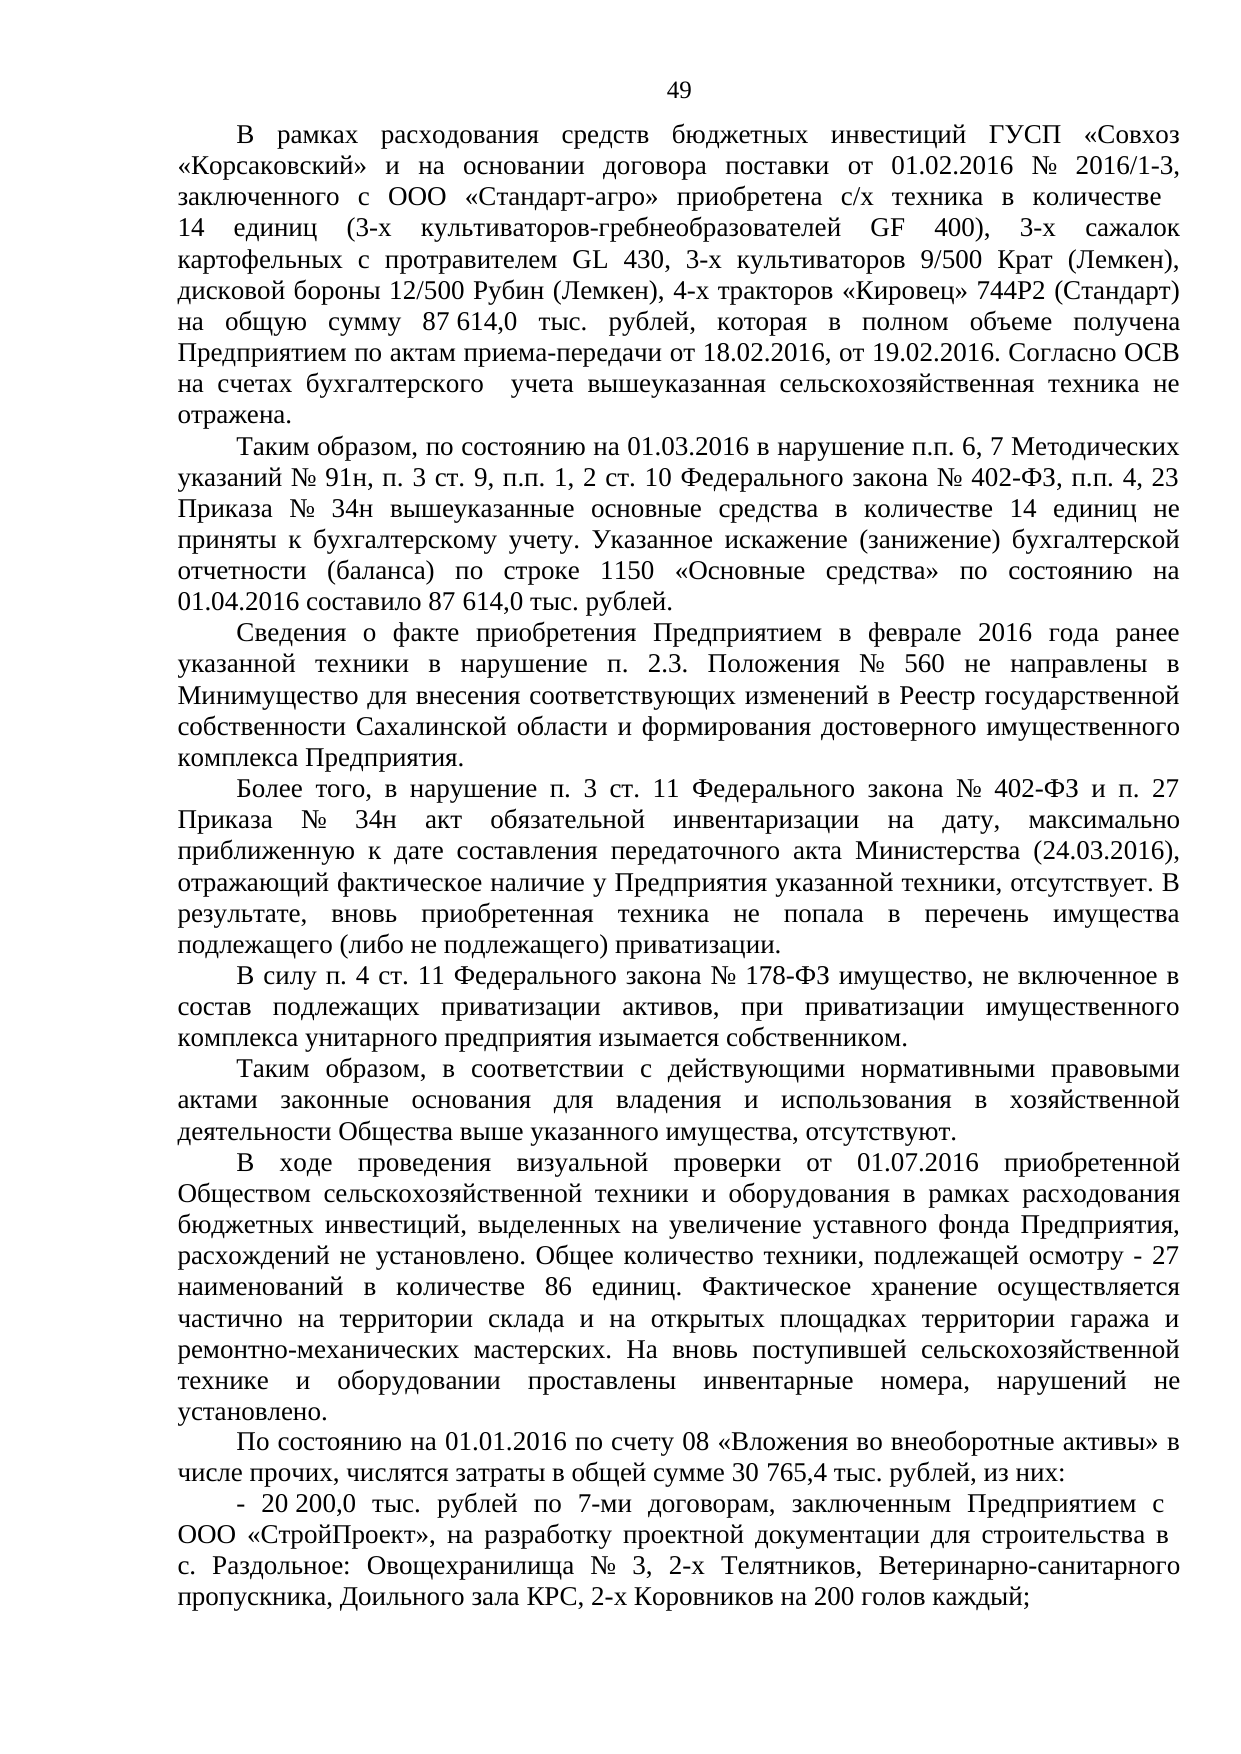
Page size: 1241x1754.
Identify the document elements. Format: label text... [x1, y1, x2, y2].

text Сведения о факте приобретения Предприятием в феврале 2016 года ранее указанной техники в нарушение п. 2.3. Положения № 560 не направлены в Минимущество для внесения соответствующих изменений в Реестр государственной собственности Сахалинской области и формирования достоверного имущественного комплекса Предприятия. [177, 616, 1181, 772]
text - 20 200,0 тыс. рублей по 7-ми договорам, заключенным Предприятием с ООО «СтройПроект», на разработку проектной документации для строительства в с. Раздольное: Овощехранилища № 3, 2-х Телятников, Ветеринарно-санитарного пропускника, Доильного зала КРС, 2-х Коровников на 200 голов каждый; [177, 1487, 1181, 1612]
text В силу п. 4 ст. 11 Федерального закона № 178-ФЗ имущество, не включенное в состав подлежащих приватизации активов, при приватизации имущественного комплекса унитарного предприятия изымается собственником. [177, 959, 1181, 1052]
text По состоянию на 01.01.2016 по счету 08 «Вложения во внеоборотные активы» в числе прочих, числятся затраты в общей сумме 30 765,4 тыс. рублей, из них: [177, 1426, 1181, 1487]
text Таким образом, в соответствии с действующими нормативными правовыми актами законные основания для владения и использования в хозяйственной деятельности Общества выше указанного имущества, отсутствуют. [177, 1052, 1181, 1146]
text Таким образом, по состоянию на 01.03.2016 в нарушение п.п. 6, 7 Методических указаний № 91н, п. 3 ст. 9, п.п. 1, 2 ст. 10 Федерального закона № 402-ФЗ, п.п. 4, 23 Приказа № 34н вышеуказанные основные средства в количестве 14 единиц не приняты к бухгалтерскому учету. Указанное искажение (занижение) бухгалтерской отчетности (баланса) по строке 1150 «Основные средства» по состоянию на 01.04.2016 составило 87 614,0 тыс. рублей. [177, 429, 1181, 616]
text В рамках расходования средств бюджетных инвестиций ГУСП «Совхоз «Корсаковский» и на основании договора поставки от 01.02.2016 № 2016/1-3, заключенного с ООО «Стандарт-агро» приобретена с/х техника в количестве 14 единиц (3-х культиваторов-гребнеобразователей GF 400), 3-х сажалок картофельных с протравителем GL 430, 3-х культиваторов 9/500 Крат (Лемкен), дисковой бороны 12/500 Рубин (Лемкен), 4-х тракторов «Кировец» 744Р2 (Стандарт) на общую сумму 87 614,0 тыс. рублей, которая в полном объеме получена Предприятием по актам приема-передачи от 18.02.2016, от 19.02.2016. Согласно ОСВ на счетах бухгалтерского учета вышеуказанная сельскохозяйственная техника не отражена. [177, 118, 1181, 429]
text В ходе проведения визуальной проверки от 01.07.2016 приобретенной Обществом сельскохозяйственной техники и оборудования в рамках расходования бюджетных инвестиций, выделенных на увеличение уставного фонда Предприятия, расхождений не установлено. Общее количество техники, подлежащей осмотру - 27 наименований в количестве 86 единиц. Фактическое хранение осуществляется частично на территории склада и на открытых площадках территории гаража и ремонтно-механических мастерских. На вновь поступившей сельскохозяйственной технике и оборудовании проставлены инвентарные номера, нарушений не установлено. [177, 1146, 1181, 1426]
text Более того, в нарушение п. 3 ст. 11 Федерального закона № 402-ФЗ и п. 27 Приказа № 34н акт обязательной инвентаризации на дату, максимально приближенную к дате составления передаточного акта Министерства (24.03.2016), отражающий фактическое наличие у Предприятия указанной техники, отсутствует. В результате, вновь приобретенная техника не попала в перечень имущества подлежащего (либо не подлежащего) приватизации. [177, 772, 1181, 959]
